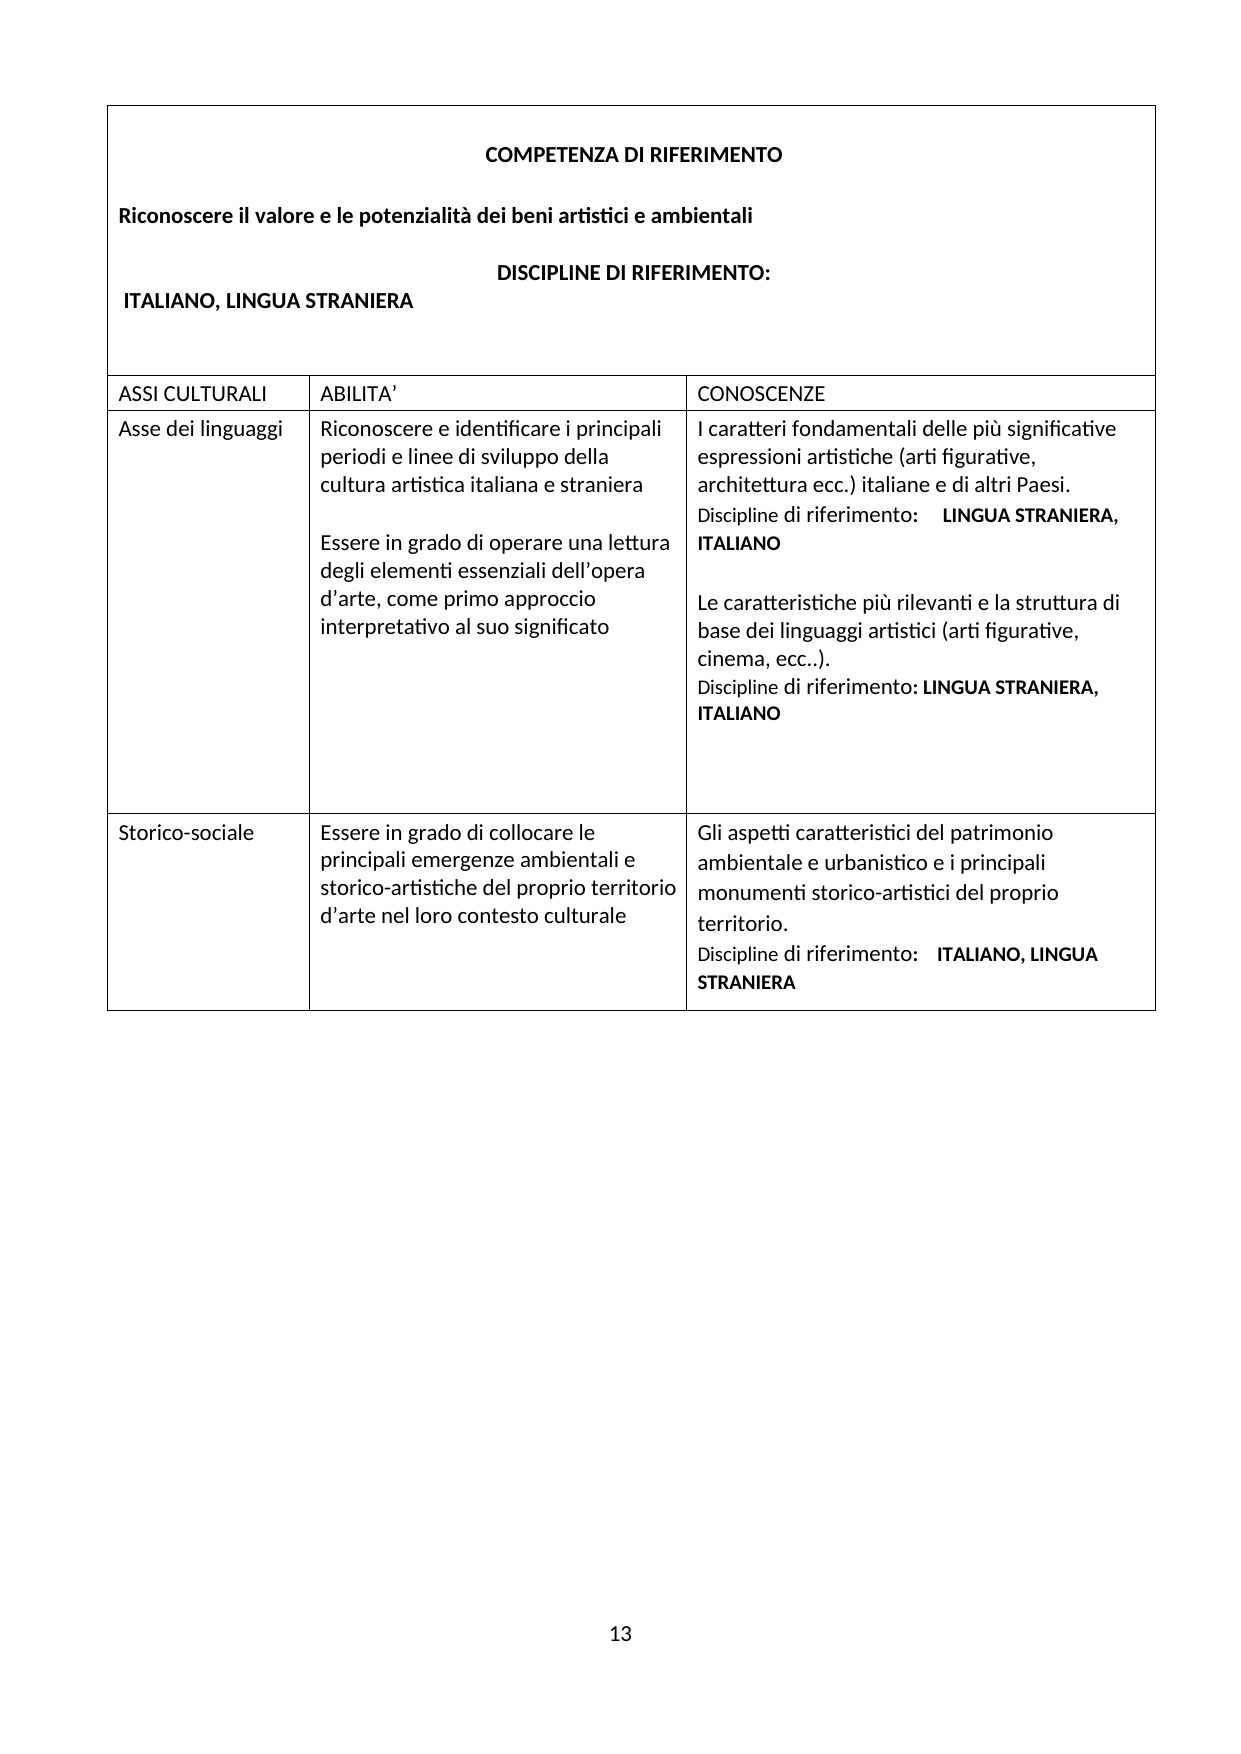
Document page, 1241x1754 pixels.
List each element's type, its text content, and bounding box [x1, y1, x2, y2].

table_cell Essere in grado di collocare le principali emergenze ambientali e storico-artistiche del proprio territorio d’arte nel loro contesto culturale [310, 814, 686, 1009]
table_header COMPETENZA DI RIFERIMENTO Riconoscere il valore e le potenzialità dei beni artistici e ambientali DISCIPLINE DI RIFERIMENTO: ITALIANO, LINGUA STRANIERA [108, 106, 1155, 374]
table_cell Asse dei linguaggi [108, 411, 309, 813]
table_cell Gli aspetti caratteristici del patrimonio ambientale e urbanistico e i principali monumenti storico-artistici del proprio territorio. Discipline di riferimento: ITALIANO, LINGUA STRANIERA [687, 814, 1155, 1009]
table_cell Riconoscere e identificare i principali periodi e linee di sviluppo della cultura artistica italiana e straniera Essere in grado di operare una lettura degli elementi essenziali dell’opera d’arte, come primo approccio interpretativo al suo significato [310, 411, 686, 813]
table_cell ABILITA’ [310, 376, 686, 409]
table_cell I caratteri fondamentali delle più significative espressioni artistiche (arti figurative, architettura ecc.) italiane e di altri Paesi. Discipline di riferimento: LINGUA STRANIERA, ITALIANO Le caratteristiche più rilevanti e la struttura di base dei linguaggi artistici (arti figurative, cinema, ecc..). Discipline di riferimento: LINGUA STRANIERA, ITALIANO [687, 411, 1155, 813]
table_cell ASSI CULTURALI [108, 376, 309, 409]
table_cell CONOSCENZE [687, 376, 1155, 409]
table_cell Storico-sociale [108, 814, 309, 1009]
